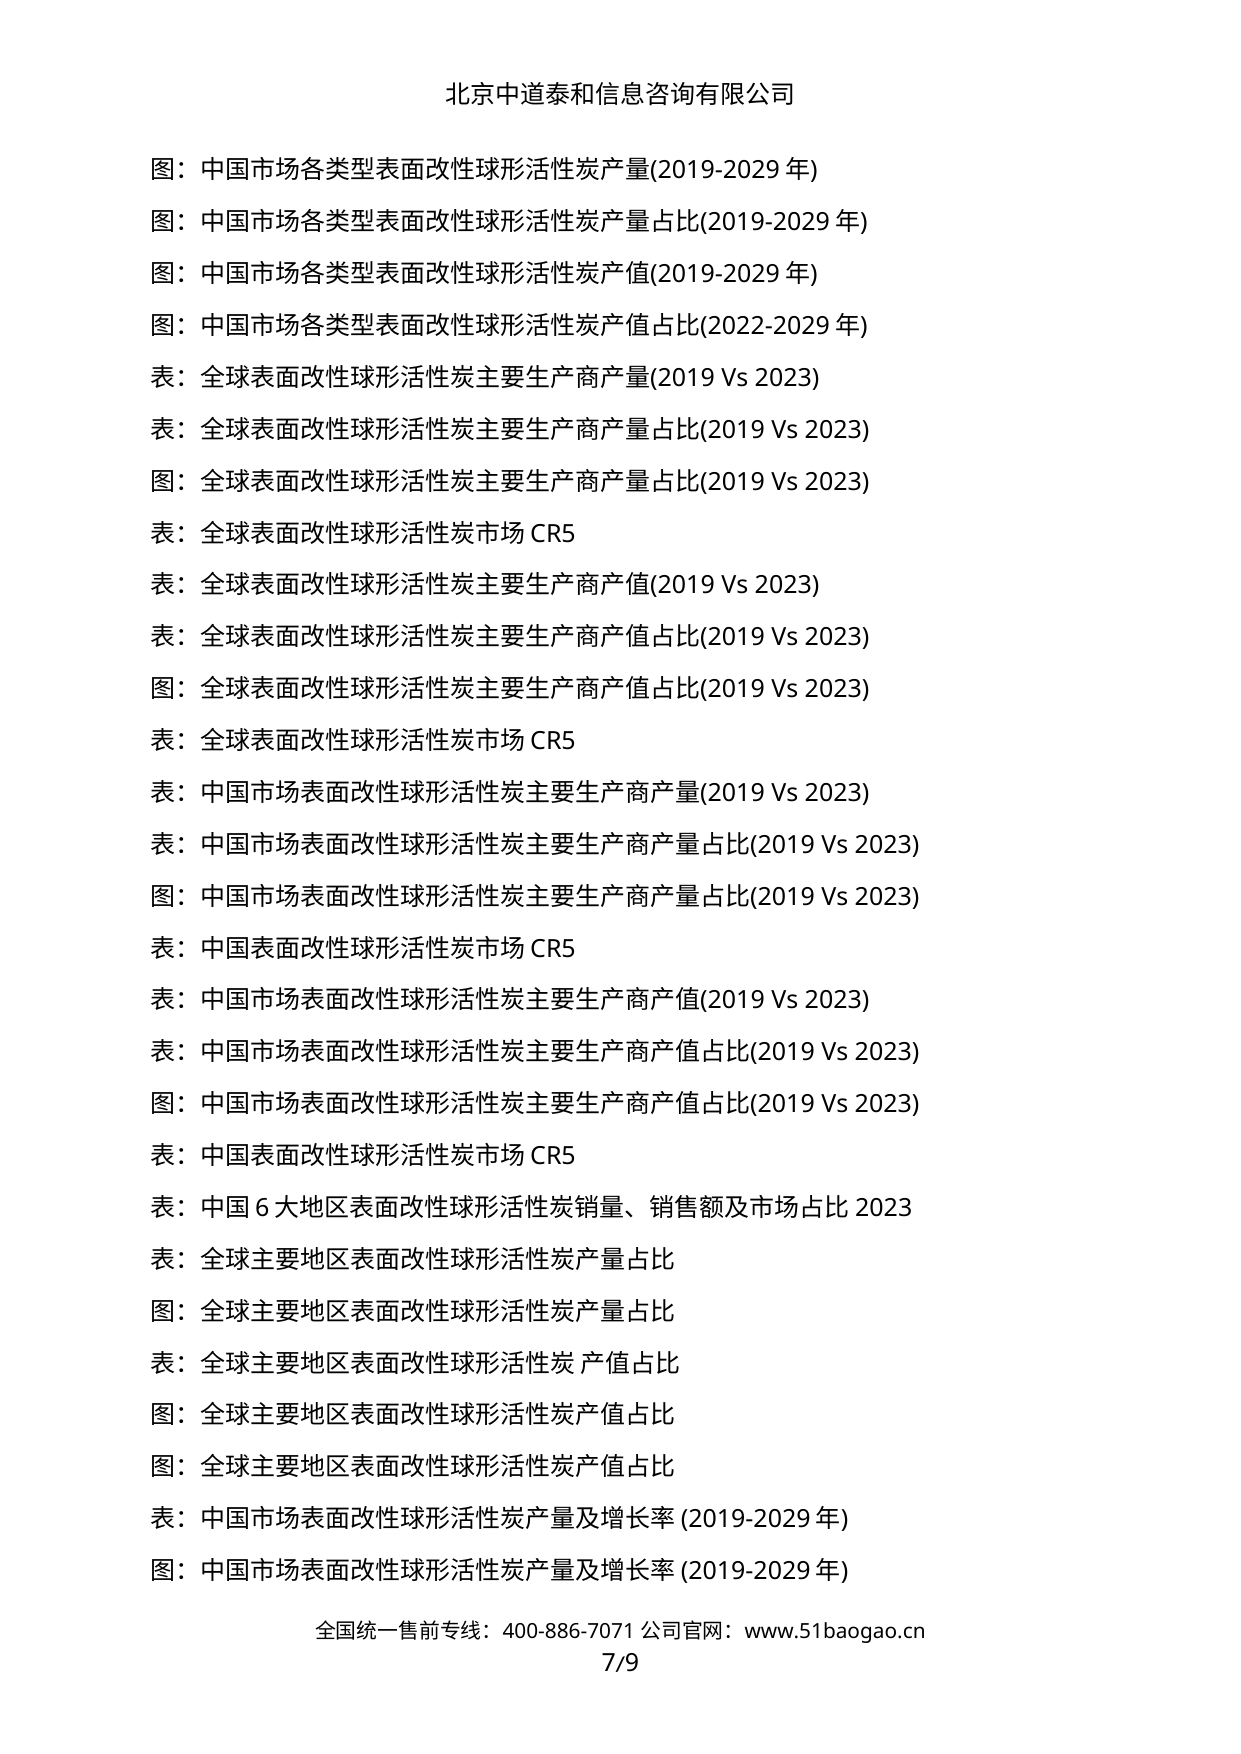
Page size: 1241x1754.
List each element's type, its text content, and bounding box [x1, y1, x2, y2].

text 图：中国市场各类型表面改性球形活性炭产量占比(2019-2029年) [150, 202, 1090, 238]
text 表：全球表面改性球形活性炭市场CR5 [150, 513, 1090, 549]
text 图：全球主要地区表面改性球形活性炭产值占比 [150, 1395, 1090, 1431]
text 表：中国表面改性球形活性炭市场CR5 [150, 1136, 1090, 1172]
text 表：中国市场表面改性球形活性炭主要生产商产值(2019 Vs 2023) [150, 980, 1090, 1016]
text 图：中国市场各类型表面改性球形活性炭产值(2019-2029年) [150, 254, 1090, 290]
text 图：中国市场表面改性球形活性炭主要生产商产量占比(2019 Vs 2023) [150, 876, 1090, 912]
text 图：全球主要地区表面改性球形活性炭产量占比 [150, 1291, 1090, 1327]
text 表：全球表面改性球形活性炭主要生产商产值占比(2019 Vs 2023) [150, 617, 1090, 653]
text 表：全球表面改性球形活性炭主要生产商产量(2019 Vs 2023) [150, 357, 1090, 394]
text 图：全球表面改性球形活性炭主要生产商产量占比(2019 Vs 2023) [150, 461, 1090, 497]
text 表：全球主要地区表面改性球形活性炭 产值占比 [150, 1343, 1090, 1379]
text 表：中国市场表面改性球形活性炭产量及增长率 (2019-2029年) [150, 1499, 1090, 1535]
text 图：中国市场各类型表面改性球形活性炭产值占比(2022-2029年) [150, 306, 1090, 342]
text 表：全球主要地区表面改性球形活性炭产量占比 [150, 1239, 1090, 1276]
text 表：中国6大地区表面改性球形活性炭销量、销售额及市场占比 2023 [150, 1187, 1090, 1224]
text 图：中国市场各类型表面改性球形活性炭产量(2019-2029年) [150, 150, 1090, 186]
text 表：中国市场表面改性球形活性炭主要生产商产量(2019 Vs 2023) [150, 772, 1090, 809]
text 图：全球表面改性球形活性炭主要生产商产值占比(2019 Vs 2023) [150, 669, 1090, 705]
text 图：中国市场表面改性球形活性炭主要生产商产值占比(2019 Vs 2023) [150, 1084, 1090, 1120]
text 表：中国市场表面改性球形活性炭主要生产商产量占比(2019 Vs 2023) [150, 824, 1090, 861]
text 表：全球表面改性球形活性炭主要生产商产量占比(2019 Vs 2023) [150, 409, 1090, 446]
text 表：中国市场表面改性球形活性炭主要生产商产值占比(2019 Vs 2023) [150, 1032, 1090, 1068]
text 表：全球表面改性球形活性炭市场CR5 [150, 721, 1090, 757]
text 图：全球主要地区表面改性球形活性炭产值占比 [150, 1447, 1090, 1483]
text 图：中国市场表面改性球形活性炭产量及增长率 (2019-2029年) [150, 1551, 1090, 1587]
text 表：中国表面改性球形活性炭市场CR5 [150, 928, 1090, 964]
text 表：全球表面改性球形活性炭主要生产商产值(2019 Vs 2023) [150, 565, 1090, 601]
